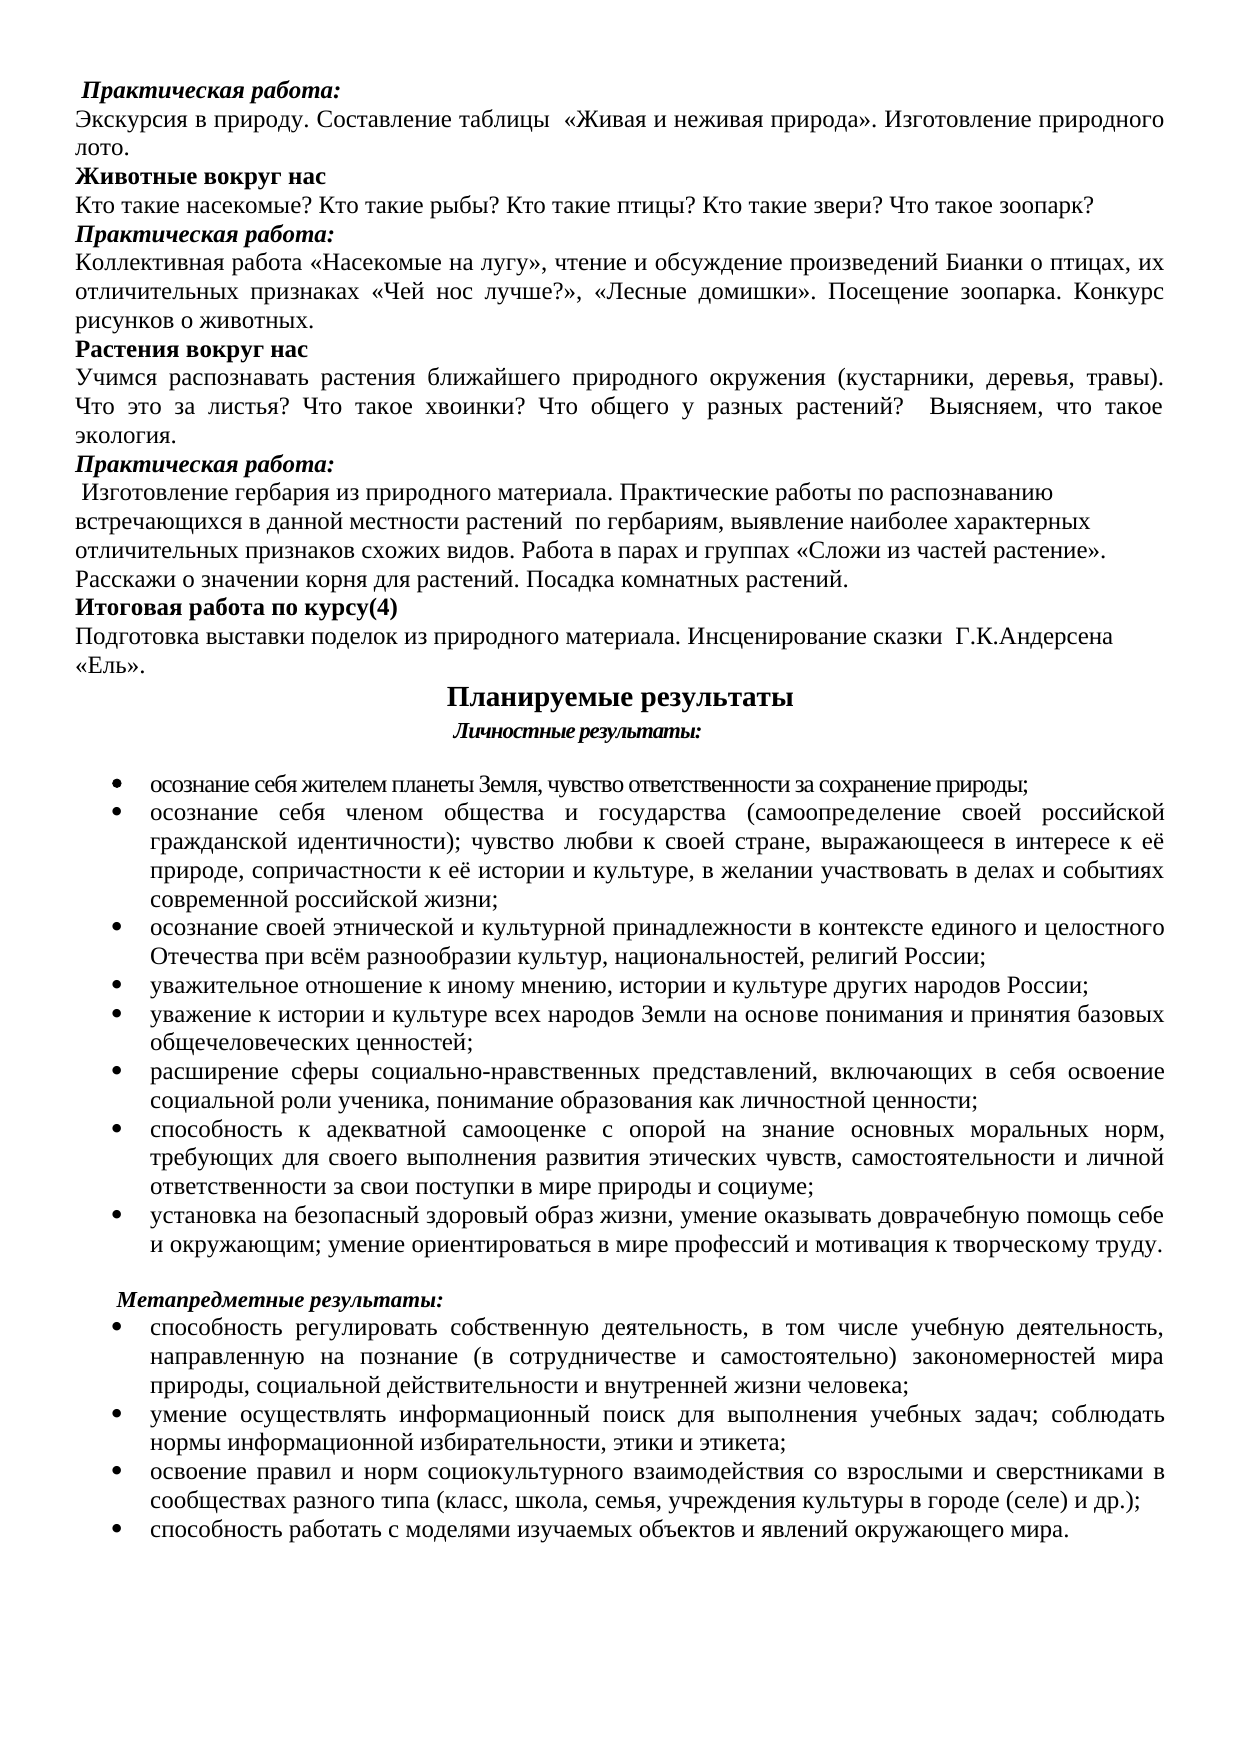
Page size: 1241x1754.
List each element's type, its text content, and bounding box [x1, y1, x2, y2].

list способность работать с моделями изучаемых объектов и явлений окружающего мира. [112, 1514, 1165, 1542]
text Коллективная работа «Насекомые на лугу», чтение и обсуждение произведений Бианки о птицах, их отличительных признаках «Чей нос лучше?», «Лесные домишки». Посещение зоопарка. Конкурс рисунков о животных. [75, 247, 1165, 334]
list уважительное отношение к иному мнению, истории и культуре других народов России; [112, 970, 1165, 999]
text Практическая работа: [75, 75, 1165, 104]
text Растения вокруг нас [75, 334, 1165, 362]
text Планируемые результаты [75, 679, 1165, 712]
text Изготовление гербария из природного материала. Практические работы по распознаванию встречающихся в данной местности растений по гербариям, выявление наиболее характерных отличительных признаков схожих видов. Работа в парах и группах «Сложи из частей растение». Расскажи о значении корня для растений. Посадка комнатных растений. [75, 477, 1165, 592]
text Экскурсия в природу. Составление таблицы «Живая и неживая природа». Изготовление природного лото. [75, 104, 1165, 161]
list установка на безопасный здоровый образ жизни, умение оказывать доврачебную помощь себе и окружающим; умение ориентироваться в мире профессий и мотивация к творческому труду. [112, 1200, 1165, 1257]
text Итоговая работа по курсу(4) [75, 592, 1165, 621]
list осознание себя членом общества и государства (самоопределение своей российской гражданской идентичности); чувство любви к своей стране, выражающееся в интересе к её природе, сопричастности к её истории и культуре, в желании участвовать в делах и событиях современной российской жизни; [112, 797, 1165, 912]
text Метапредметные результаты: [75, 1286, 1165, 1312]
list осознание своей этнической и культурной принадлежности в контексте единого и целостного Отечества при всём разнообразии культур, национальностей, религий России; [112, 912, 1165, 970]
list расширение сферы социально-нравственных представлений, включающих в себя освоение социальной роли ученика, понимание образования как личностной ценности; [112, 1056, 1165, 1114]
text Практическая работа: [75, 219, 1165, 247]
text Подготовка выставки поделок из природного материала. Инсценирование сказки Г.К.Андерсена «Ель». [75, 621, 1165, 679]
text Личностные результаты: [116, 717, 1165, 744]
text Практическая работа: [75, 449, 1165, 477]
list способность регулировать собственную деятельность, в том числе учебную деятельность, направленную на познание (в сотрудничестве и самостоятельно) закономерностей мира природы, социальной действительности и внутренней жизни человека; [112, 1312, 1165, 1399]
text Кто такие насекомые? Кто такие рыбы? Кто такие птицы? Кто такие звери? Что такое зоопарк? [75, 190, 1165, 219]
list освоение правил и норм социокультурного взаимодействия со взрослыми и сверстниками в сообществах разного типа (класс, школа, семья, учреждения культуры в городе (селе) и др.); [112, 1456, 1165, 1514]
list способность к адекватной самооценке с опорой на знание основных моральных норм, требующих для своего выполнения развития этических чувств, самостоятельности и личной ответственности за свои поступки в мире природы и социуме; [112, 1114, 1165, 1200]
list умение осуществлять информационный поиск для выполнения учебных задач; соблюдать нормы информационной избирательности, этики и этикета; [112, 1399, 1165, 1456]
text Учимся распознавать растения ближайшего природного окружения (кустарники, деревья, травы). Что это за листья? Что такое хвоинки? Что общего у разных растений? Выясняем, что такое экология. [75, 362, 1165, 449]
list уважение к истории и культуре всех народов Земли на основе понимания и принятия базовых общечеловеческих ценностей; [112, 999, 1165, 1056]
text Животные вокруг нас [75, 161, 1165, 190]
list осознание себя жителем планеты Земля, чувство ответственности за сохранение природы; [112, 769, 1165, 797]
